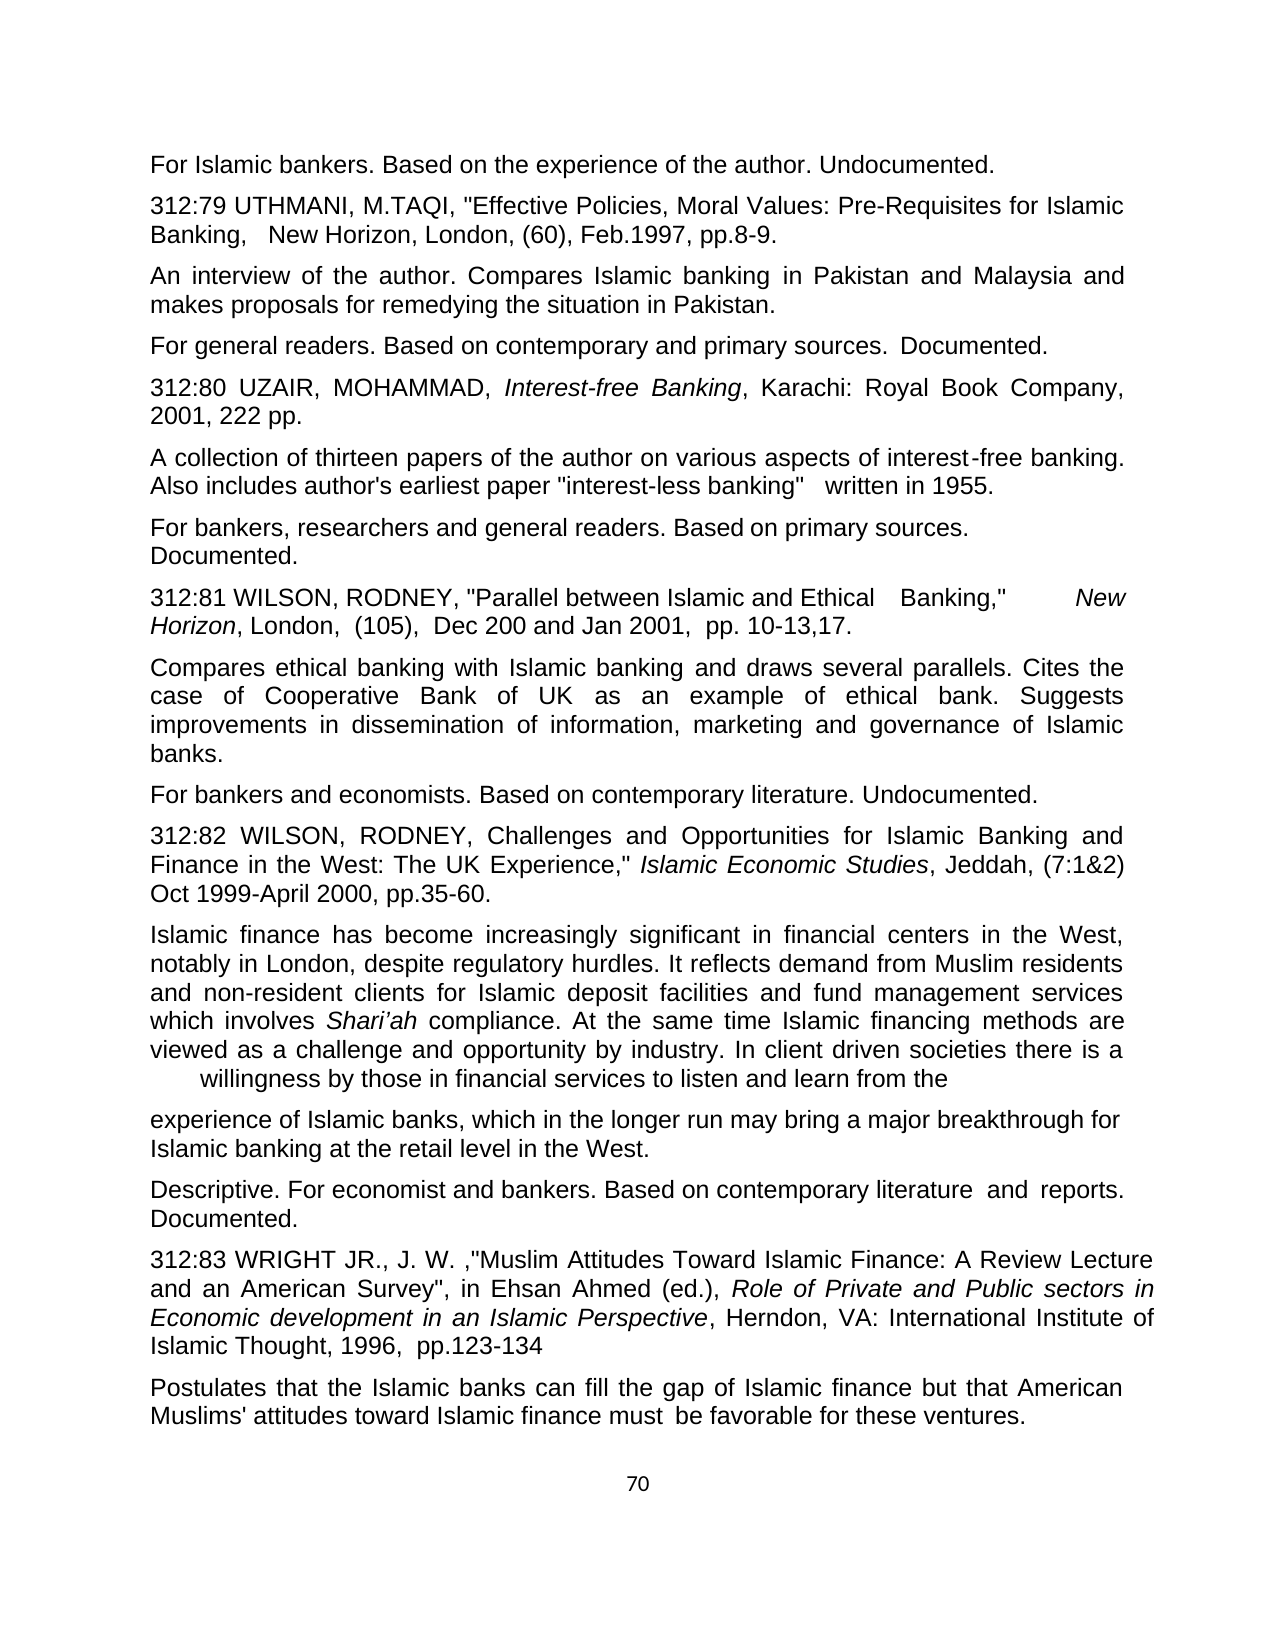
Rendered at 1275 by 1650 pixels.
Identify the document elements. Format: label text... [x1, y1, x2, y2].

text A collection of thirteen papers of the author on various aspects of interest-free banking. Also includes author's earliest paper "interest-less banking" written in 1955. [150, 442, 1125, 500]
text Postulates that the Islamic banks can fill the gap of Islamic finance but that American Muslims' attitudes toward Islamic finance must be favorable for these ventures. [150, 1372, 1125, 1430]
text An interview of the author. Compares Islamic banking in Pakistan and Malaysia and makes proposals for remedying the situation in Pakistan. [150, 261, 1125, 319]
text For bankers and economists. Based on contemporary literature. Undocumented. [150, 780, 1125, 809]
text experience of Islamic banks, which in the longer run may bring a major breakthrough for Islamic banking at the retail level in the West. [150, 1105, 1125, 1162]
text Descriptive. For economist and bankers. Based on contemporary literature and reports. Documented. [150, 1175, 1125, 1232]
text 312:83 WRIGHT JR., J. W. ,"Muslim Attitudes Toward Islamic Finance: A Review Lecture and an American Survey", in Ehsan Ahmed (ed.), Role of Private and Public sectors in Economic development in an Islamic Perspective, Herndon, VA: International Institute of Islamic Thought, 1996, pp.123-134 [150, 1245, 1155, 1360]
text Compares ethical banking with Islamic banking and draws several parallels. Cites the case of Cooperative Bank of UK as an example of ethical bank. Suggests improvements in dissemination of information, marketing and governance of Islamic banks. [150, 652, 1125, 767]
text For bankers, researchers and general readers. Based on primary sources. Documented. [150, 512, 1125, 570]
text 312:81 WILSON, RODNEY, "Parallel between Islamic and Ethical Banking," New Horizon, London, (105), Dec 200 and Jan 2001, pp. 10-13,17. [150, 582, 1125, 640]
text 312:79 UTHMANI, M.TAQI, "Effective Policies, Moral Values: Pre-Requisites for Islamic Banking, New Horizon, London, (60), Feb.1997, pp.8-9. [150, 191, 1125, 249]
text For Islamic bankers. Based on the experience of the author. Undocumented. [150, 150, 1125, 179]
text 312:82 WILSON, RODNEY, Challenges and Opportunities for Islamic Banking and Finance in the West: The UK Experience," Islamic Economic Studies, Jeddah, (7:1&2) Oct 1999-April 2000, pp.35-60. [150, 821, 1125, 907]
text For general readers. Based on contemporary and primary sources. Documented. [150, 331, 1125, 360]
text 312:80 UZAIR, MOHAMMAD, Interest-free Banking, Karachi: Royal Book Company, 2001, 222 pp. [150, 372, 1125, 430]
text Islamic finance has become increasingly significant in financial centers in the West, notably in London, despite regulatory hurdles. It reflects demand from Muslim residents and non-resident clients for Islamic deposit facilities and fund management services which involves Shari’ah compliance. At the same time Islamic financing methods are viewed as a challenge and opportunity by industry. In client driven societies there is a willingness by those in financial services to listen and learn from the [150, 920, 1125, 1092]
